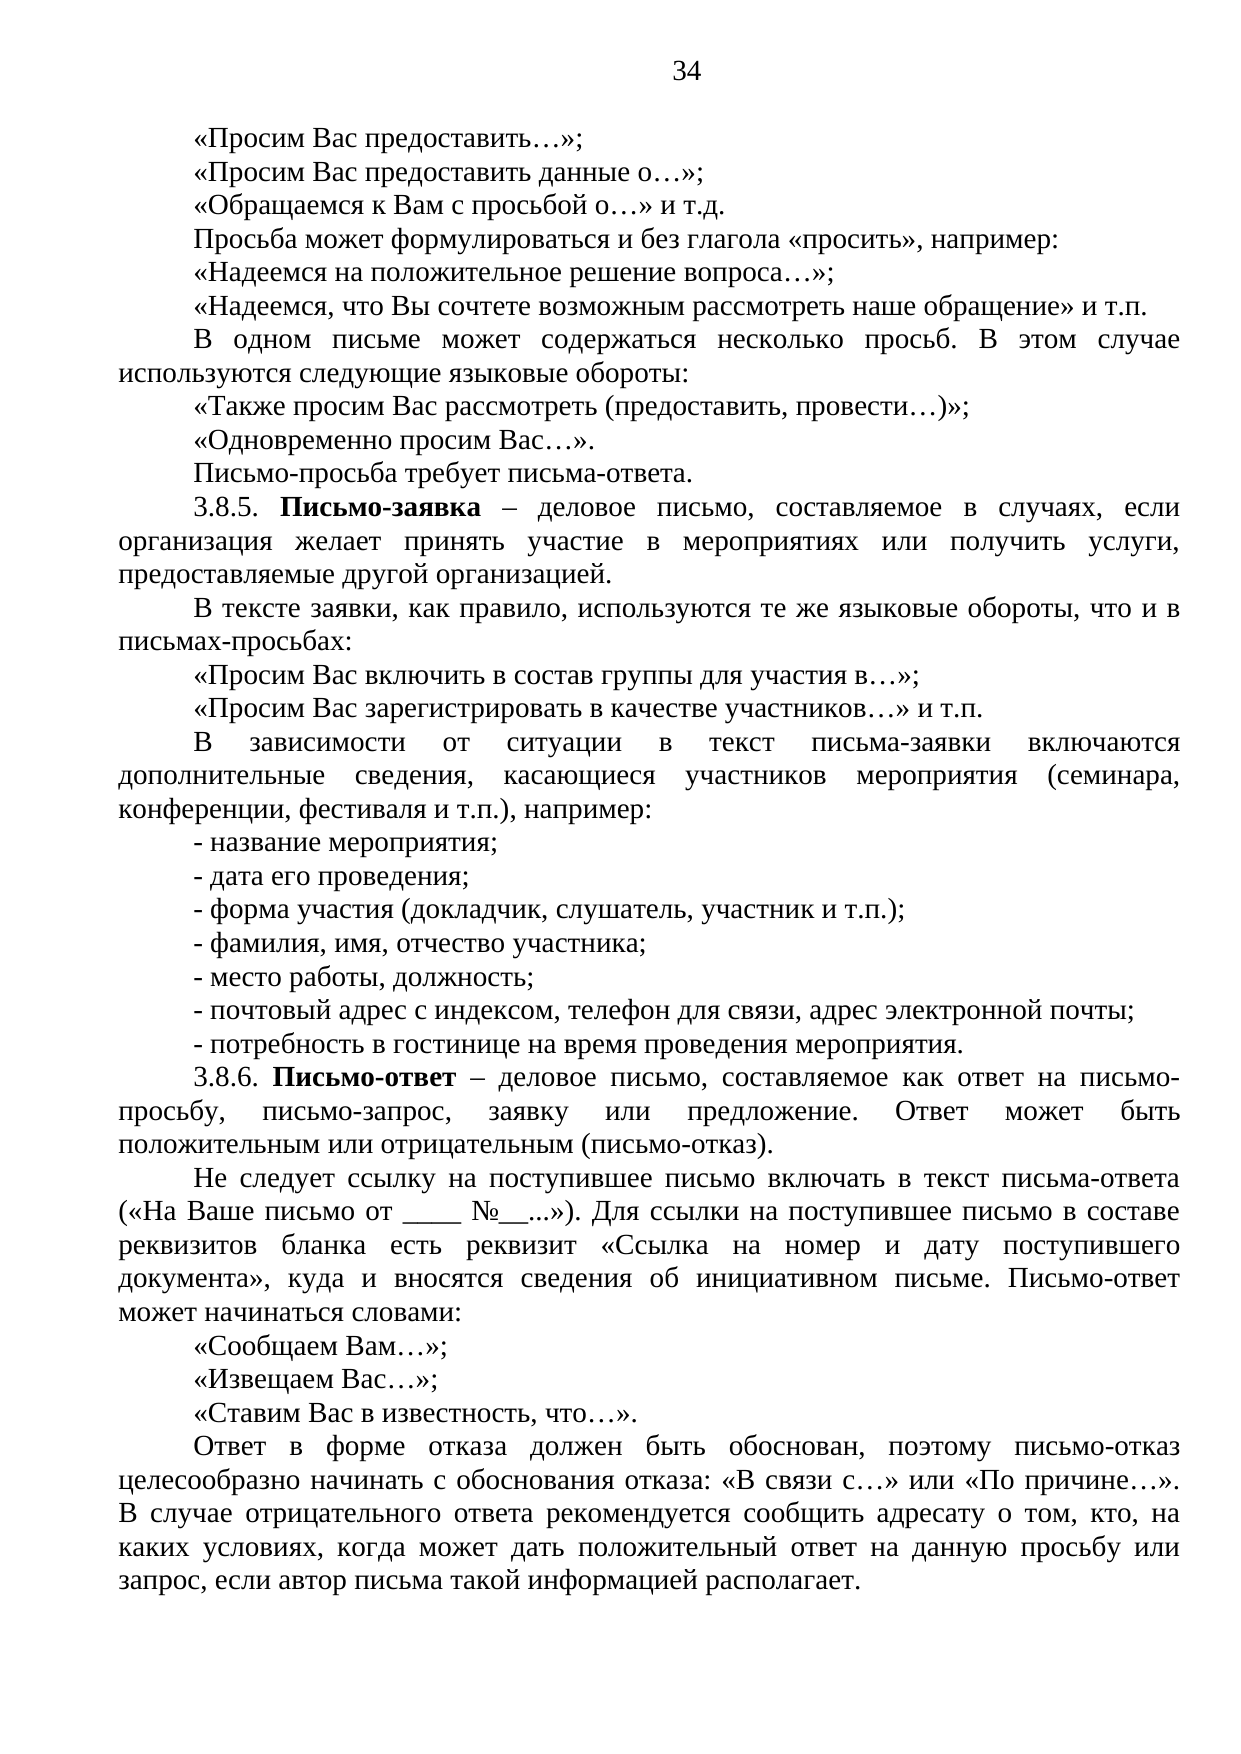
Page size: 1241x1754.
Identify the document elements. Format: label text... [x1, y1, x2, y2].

text «Просим Вас включить в состав группы для участия в…»; [118, 657, 1181, 690]
text «Просим Вас предоставить данные о…»; [118, 154, 1181, 187]
text В одном письме может содержаться несколько просьб. В этом случае используются следующие языковые обороты: [118, 321, 1181, 388]
text 3.8.6. Письмо-ответ – деловое письмо, составляемое как ответ на письмо-просьбу, письмо-запрос, заявку или предложение. Ответ может быть положительным или отрицательным (письмо-отказ). [118, 1059, 1181, 1160]
text «Одновременно просим Вас…». [118, 422, 1181, 456]
text «Сообщаем Вам…»; [118, 1328, 1181, 1361]
text В зависимости от ситуации в текст письма-заявки включаются дополнительные сведения, касающиеся участников мероприятия (семинара, конференции, фестиваля и т.п.), например: [118, 724, 1181, 824]
text - потребность в гостинице на время проведения мероприятия. [118, 1026, 1181, 1059]
text «Надеемся, что Вы сочтете возможным рассмотреть наше обращение» и т.п. [118, 288, 1181, 321]
text Просьба может формулироваться и без глагола «просить», например: [118, 221, 1181, 254]
text «Обращаемся к Вам с просьбой о…» и т.д. [118, 187, 1181, 221]
text «Просим Вас зарегистрировать в качестве участников…» и т.п. [118, 690, 1181, 724]
text «Просим Вас предоставить…»; [118, 120, 1181, 154]
text «Извещаем Вас…»; [118, 1361, 1181, 1395]
text В тексте заявки, как правило, используются те же языковые обороты, что и в письмах-просьбах: [118, 590, 1181, 657]
text - фамилия, имя, отчество участника; [118, 925, 1181, 959]
text - почтовый адрес с индексом, телефон для связи, адрес электронной почты; [118, 992, 1181, 1026]
text Ответ в форме отказа должен быть обоснован, поэтому письмо-отказ целесообразно начинать с обоснования отказа: «В связи с…» или «По причине…». В случае отрицательного ответа рекомендуется сообщить адресату о том, кто, на каких условиях, когда может дать положительный ответ на данную просьбу или запрос, если автор письма такой информацией располагает. [118, 1428, 1181, 1596]
text «Надеемся на положительное решение вопроса…»; [118, 254, 1181, 288]
text - форма участия (докладчик, слушатель, участник и т.п.); [118, 892, 1181, 925]
text Письмо-просьба требует письма-ответа. [118, 456, 1181, 489]
text - название мероприятия; [118, 824, 1181, 858]
text Не следует ссылку на поступившее письмо включать в текст письма-ответа («На Ваше письмо от ____ №__...»). Для ссылки на поступившее письмо в составе реквизитов бланка есть реквизит «Ссылка на номер и дату поступившего документа», куда и вносятся сведения об инициативном письме. Письмо-ответ может начинаться словами: [118, 1160, 1181, 1328]
text «Также просим Вас рассмотреть (предоставить, провести…)»; [118, 388, 1181, 422]
text «Ставим Вас в известность, что…». [118, 1395, 1181, 1428]
text 3.8.5. Письмо-заявка – деловое письмо, составляемое в случаях, если организация желает принять участие в мероприятиях или получить услуги, предоставляемые другой организацией. [118, 489, 1181, 590]
text - место работы, должность; [118, 959, 1181, 992]
text - дата его проведения; [118, 858, 1181, 892]
